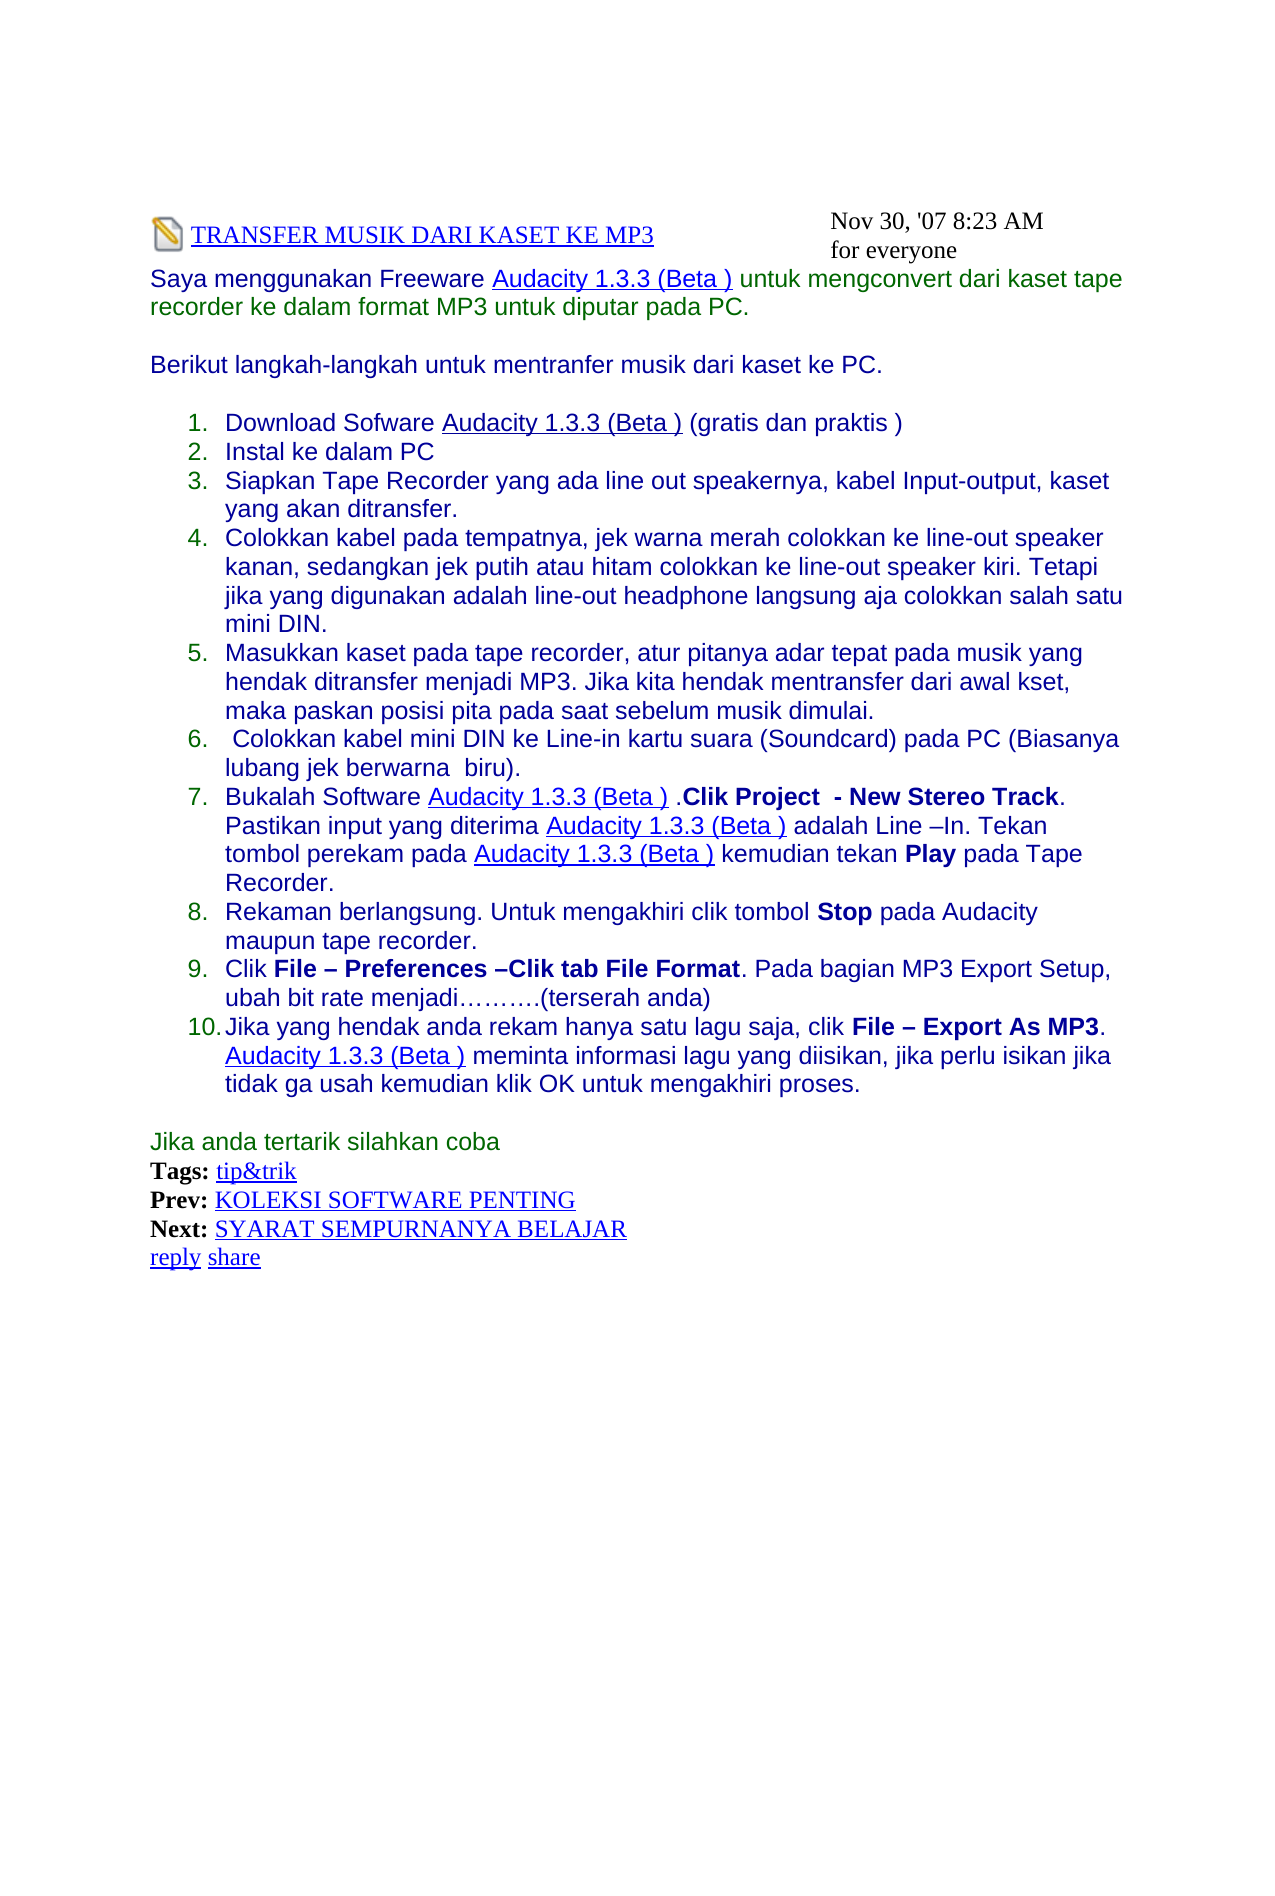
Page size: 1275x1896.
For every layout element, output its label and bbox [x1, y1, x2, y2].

picture [150, 216, 188, 254]
table_header [150, 206, 1125, 1271]
